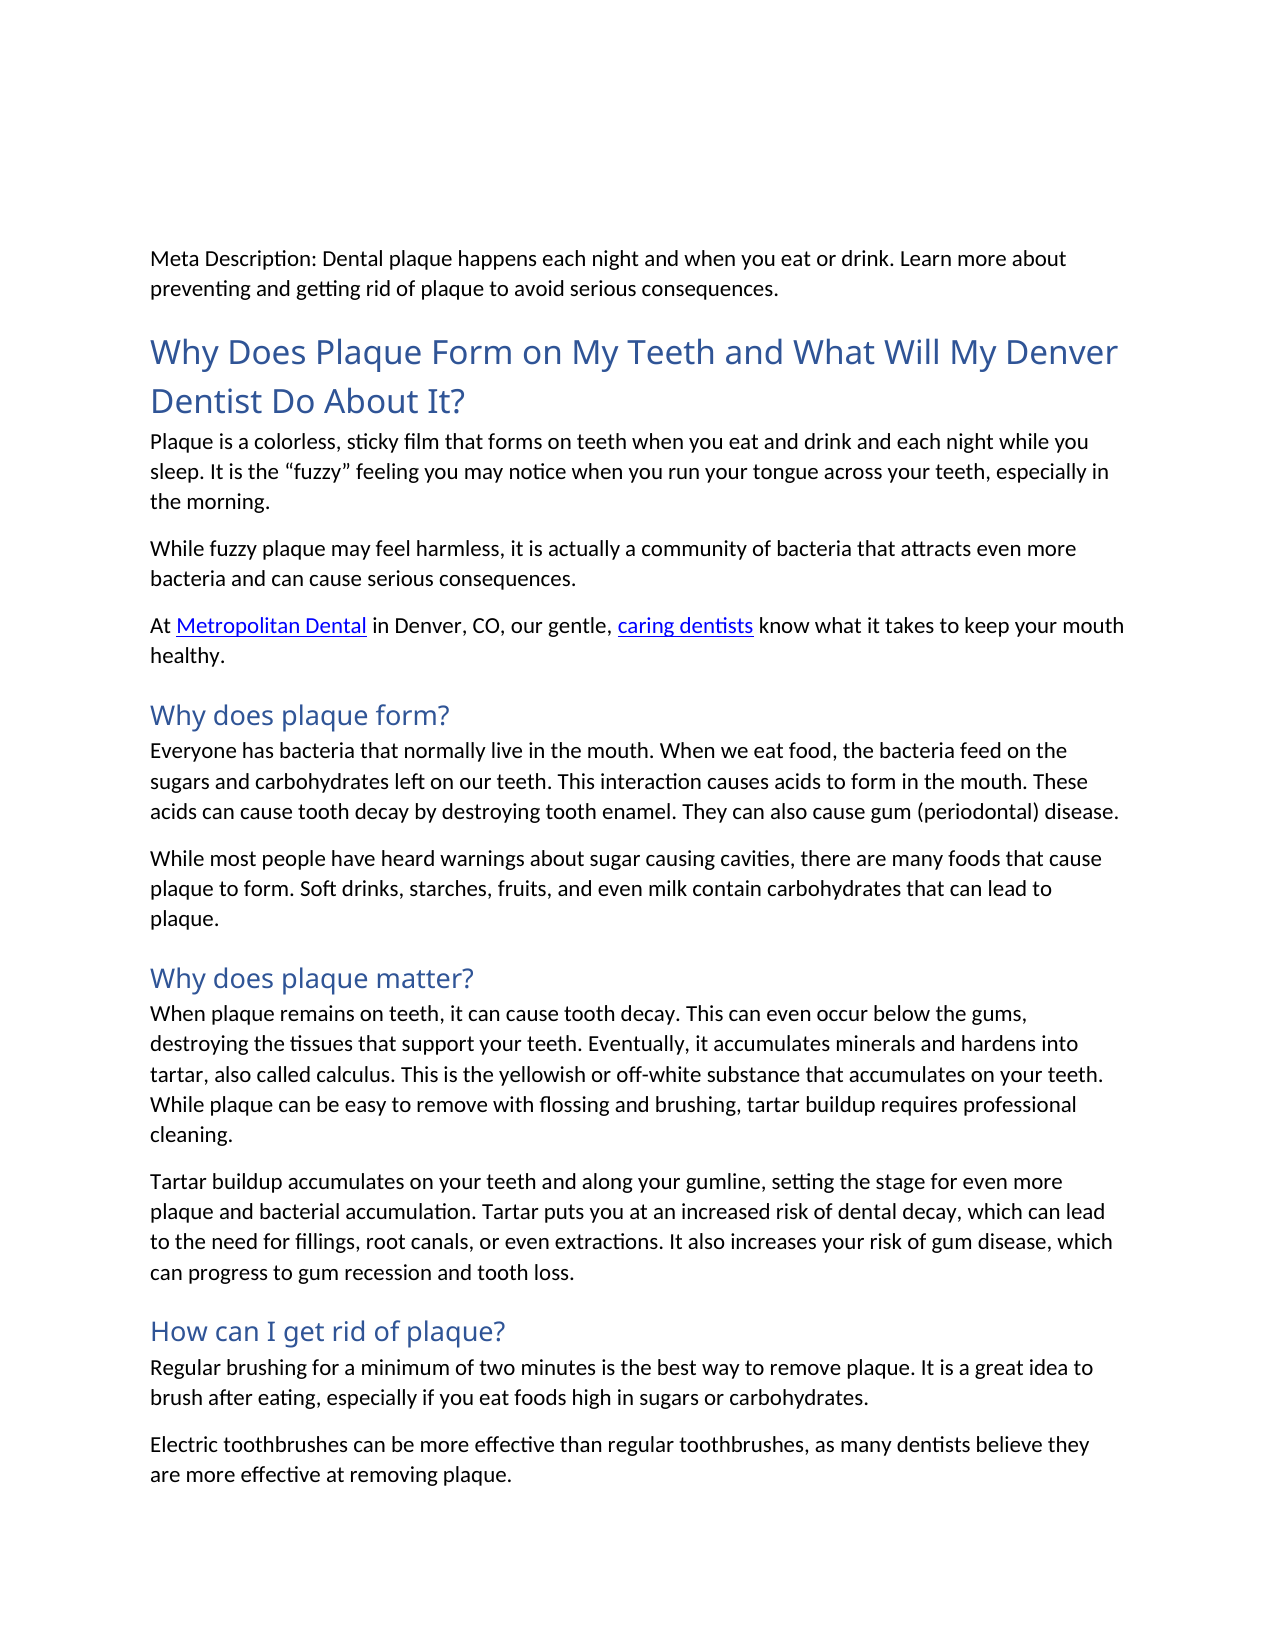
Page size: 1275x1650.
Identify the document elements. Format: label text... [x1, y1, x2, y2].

text Plaque is a colorless, sticky film that forms on teeth when you eat and drink and each night while you sleep. It is the “fuzzy” feeling you may notice when you run your tongue across your teeth, especially in the morning. [150, 427, 1125, 516]
subtitle Why does plaque form? [150, 697, 1125, 734]
text Everyone has bacteria that normally live in the mouth. When we eat food, the bacteria feed on the sugars and carbohydrates left on our teeth. This interaction causes acids to form in the mouth. These acids can cause tooth decay by destroying tooth enamel. They can also cause gum (periodontal) disease. [150, 737, 1125, 825]
text Electric toothbrushes can be more effective than regular toothbrushes, as many dentists believe they are more effective at removing plaque. [150, 1430, 1125, 1488]
text At Metropolitan Dental in Denver, CO, our gentle, caring dentists know what it takes to keep your mouth healthy. [150, 611, 1125, 670]
text While fuzzy plaque may feel harmless, it is actually a community of bacteria that attracts even more bacteria and can cause serious consequences. [150, 534, 1125, 593]
text When plaque remains on teeth, it can cause tooth decay. This can even occur below the gums, destroying the tissues that support your teeth. Eventually, it accumulates minerals and hardens into tartar, also called calculus. This is the yellowish or off-white substance that accumulates on your teeth. While plaque can be easy to remove with flossing and brushing, tartar buildup requires professional cleaning. [150, 999, 1125, 1148]
text While most people have heard warnings about sugar causing cavities, there are many foods that cause plaque to form. Soft drinks, starches, fruits, and even milk contain carbohydrates that can lead to plaque. [150, 844, 1125, 932]
text Tartar buildup accumulates on your teeth and along your gumline, setting the stage for even more plaque and bacterial accumulation. Tartar puts you at an increased risk of dental decay, which can lead to the need for fillings, root canals, or even extractions. It also increases your risk of gum disease, which can progress to gum recession and tooth loss. [150, 1167, 1125, 1286]
subtitle Why Does Plaque Form on My Teeth and What Will My Denver Dentist Do About It? [150, 329, 1125, 423]
text Regular brushing for a minimum of two minutes is the best way to remove plaque. It is a great idea to brush after eating, especially if you eat foods high in sugars or carbohydrates. [150, 1353, 1125, 1411]
text Meta Description: Dental plaque happens each night and when you eat or drink. Learn more about preventing and getting rid of plaque to avoid serious consequences. [150, 244, 1125, 302]
subtitle How can I get rid of plaque? [150, 1313, 1125, 1350]
subtitle Why does plaque matter? [150, 959, 1125, 996]
